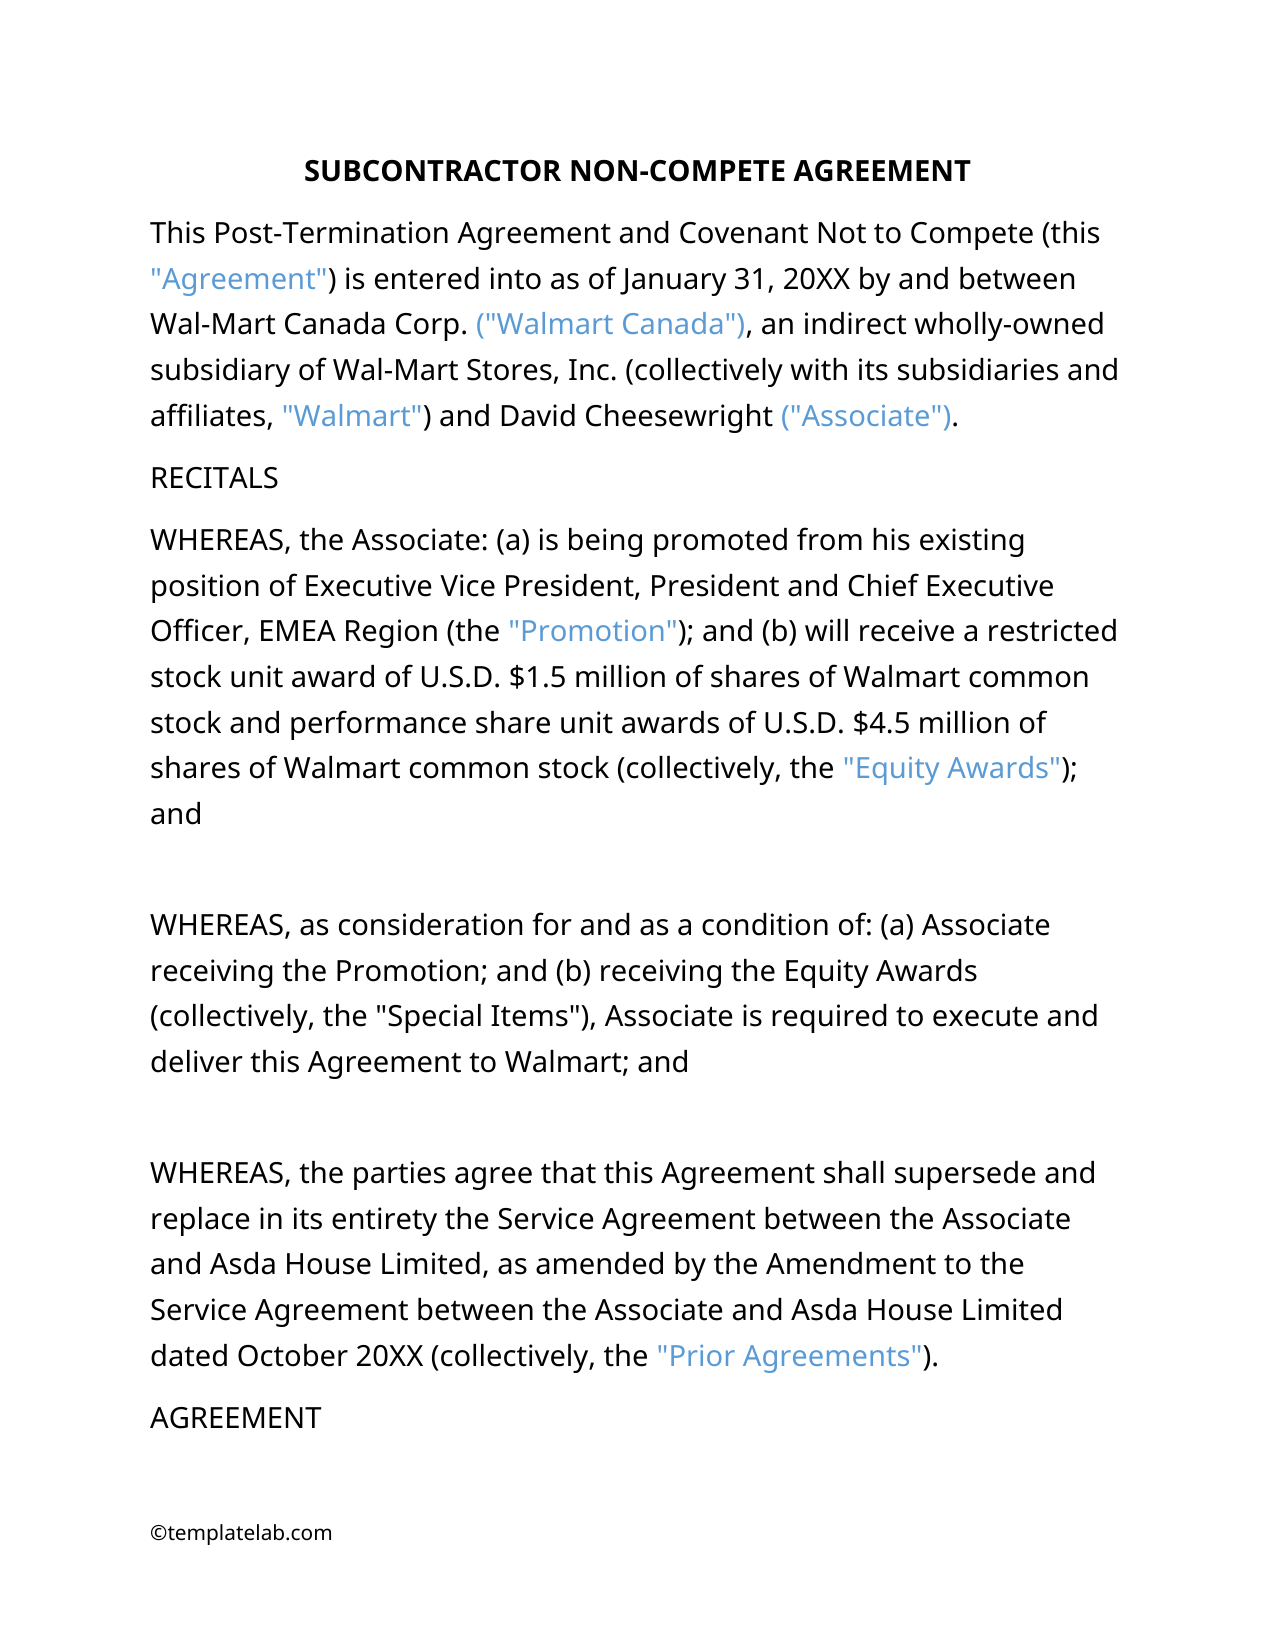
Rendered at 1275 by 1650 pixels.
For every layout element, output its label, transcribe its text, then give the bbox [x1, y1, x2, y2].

text WHEREAS, the Associate: (a) is being promoted from his existing position of Executive Vice President, President and Chief Executive Officer, EMEA Region (the "Promotion"); and (b) will receive a restricted stock unit award of U.S.D. $1.5 million of shares of Walmart common stock and performance share unit awards of U.S.D. $4.5 million of shares of Walmart common stock (collectively, the "Equity Awards"); and [150, 519, 1125, 833]
text WHEREAS, as consideration for and as a condition of: (a) Associate receiving the Promotion; and (b) receiving the Equity Awards (collectively, the "Special Items"), Associate is required to execute and deliver this Agreement to Walmart; and [150, 904, 1125, 1081]
text WHEREAS, the parties agree that this Agreement shall supersede and replace in its entirety the Service Agreement between the Associate and Asda House Limited, as amended by the Amendment to the Service Agreement between the Associate and Asda House Limited dated October 20XX (collectively, the "Prior Agreements"). [150, 1152, 1125, 1374]
text SUBCONTRACTOR NON-COMPETE AGREEMENT [150, 150, 1125, 190]
text This Post-Termination Agreement and Covenant Not to Compete (this "Agreement") is entered into as of January 31, 20XX by and between Wal-Mart Canada Corp. ("Walmart Canada"), an indirect wholly-owned subsidiary of Wal-Mart Stores, Inc. (collectively with its subsidiaries and affiliates, "Walmart") and David Cheesewright ("Associate"). [150, 212, 1125, 434]
text AGREEMENT [150, 1397, 1125, 1437]
text RECITALS [150, 457, 1125, 497]
